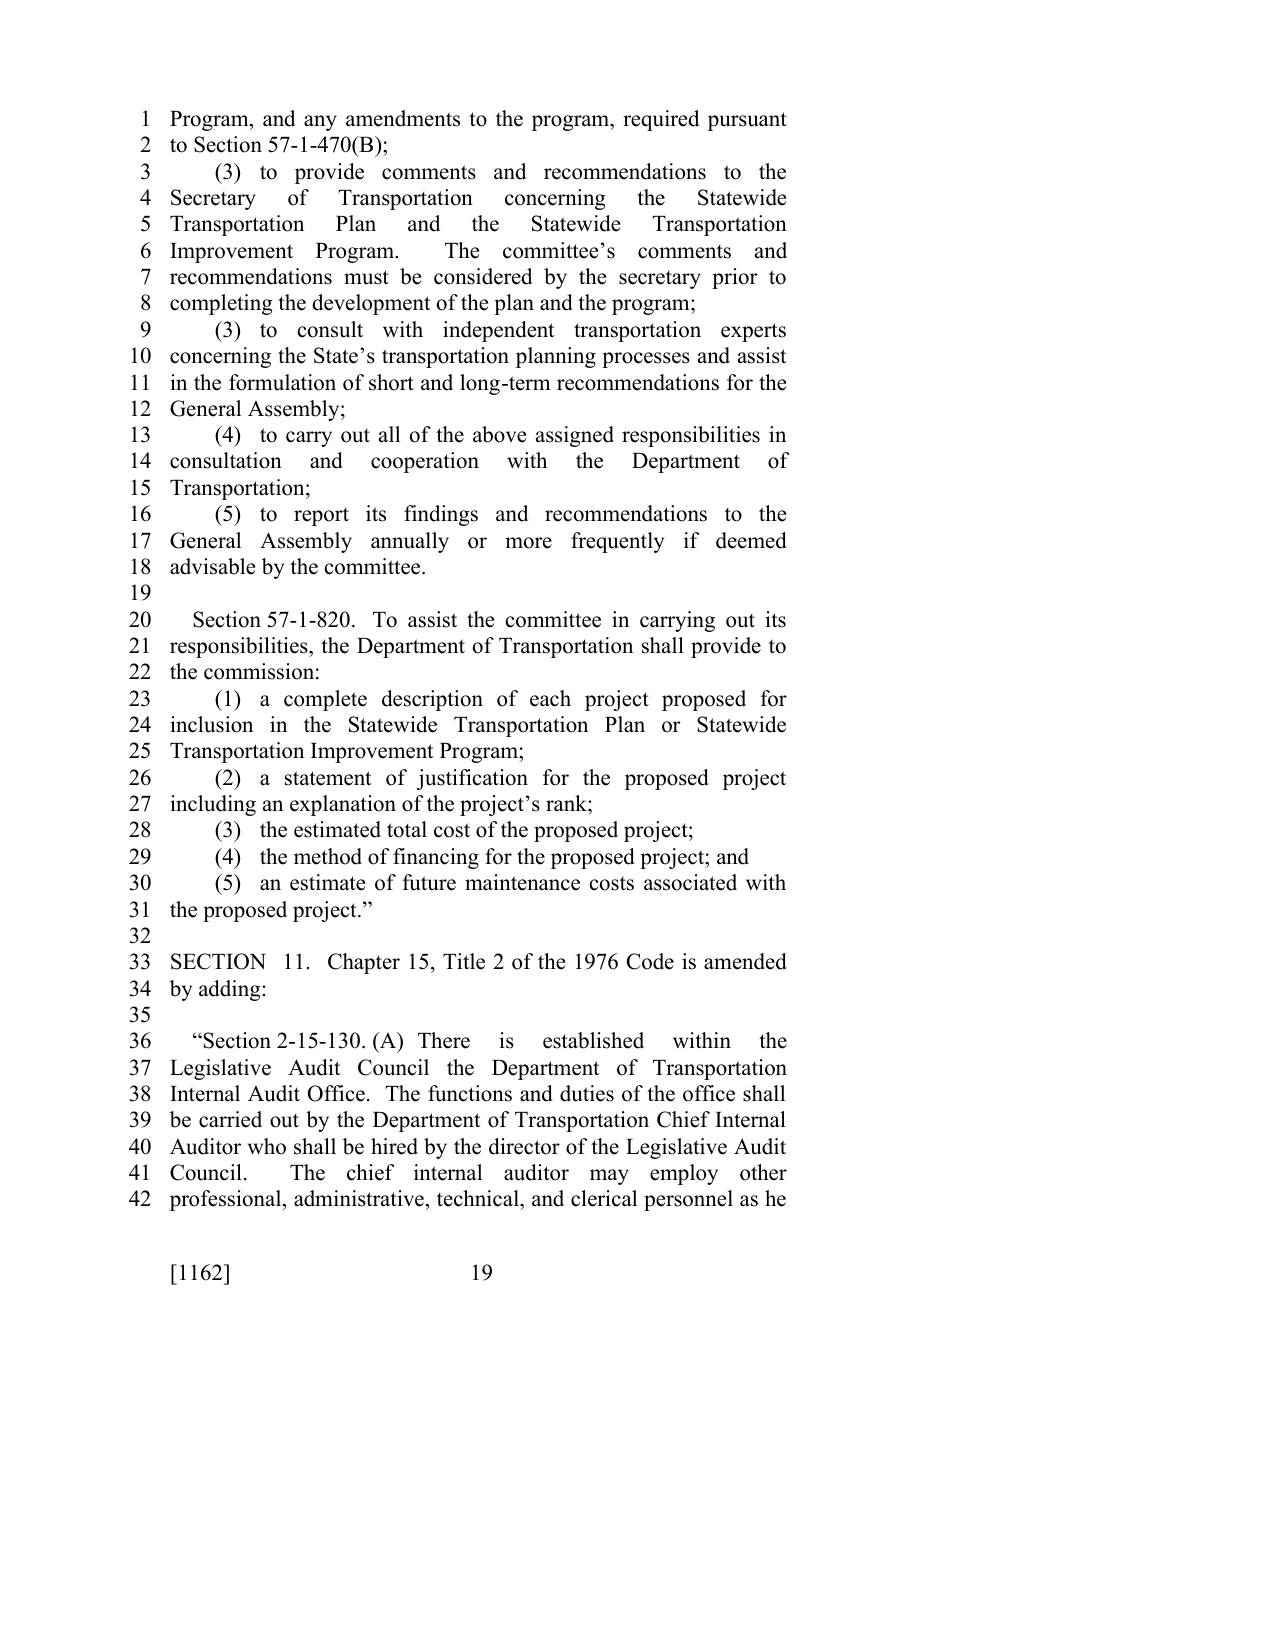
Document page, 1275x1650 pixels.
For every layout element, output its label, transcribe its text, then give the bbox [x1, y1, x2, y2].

text (4) to carry out all of the above assigned responsibilities in consultation and cooperation with the Department of Transportation; [169, 421, 787, 500]
text (4) the method of financing for the proposed project; and [169, 843, 787, 869]
text (1) a complete description of each project proposed for inclusion in the Statewide Transportation Plan or Statewide Transportation Improvement Program; [169, 685, 787, 764]
text Section 57-1-820. To assist the committee in carrying out its responsibilities, the Department of Transportation shall provide to the commission: [169, 606, 787, 685]
text (5) an estimate of future maintenance costs associated with the proposed project.” [169, 869, 787, 922]
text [169, 1027, 787, 1212]
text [169, 105, 787, 158]
text (5) to report its findings and recommendations to the General Assembly annually or more frequently if deemed advisable by the committee. [169, 500, 787, 579]
text SECTION 11. Chapter 15, Title 2 of the 1976 Code is amended by adding: [169, 948, 787, 1001]
text (3) to provide comments and recommendations to the Secretary of Transportation concerning the Statewide Transportation Plan and the Statewide Transportation Improvement Program. The committee’s comments and recommendations must be considered by the secretary prior to completing the development of the plan and the program; [169, 158, 787, 316]
text (3) the estimated total cost of the proposed project; [169, 817, 787, 843]
text (2) a statement of justification for the proposed project including an explanation of the project’s rank; [169, 764, 787, 817]
text (3) to consult with independent transportation experts concerning the State’s transportation planning processes and assist in the formulation of short and long-term recommendations for the General Assembly; [169, 316, 787, 421]
